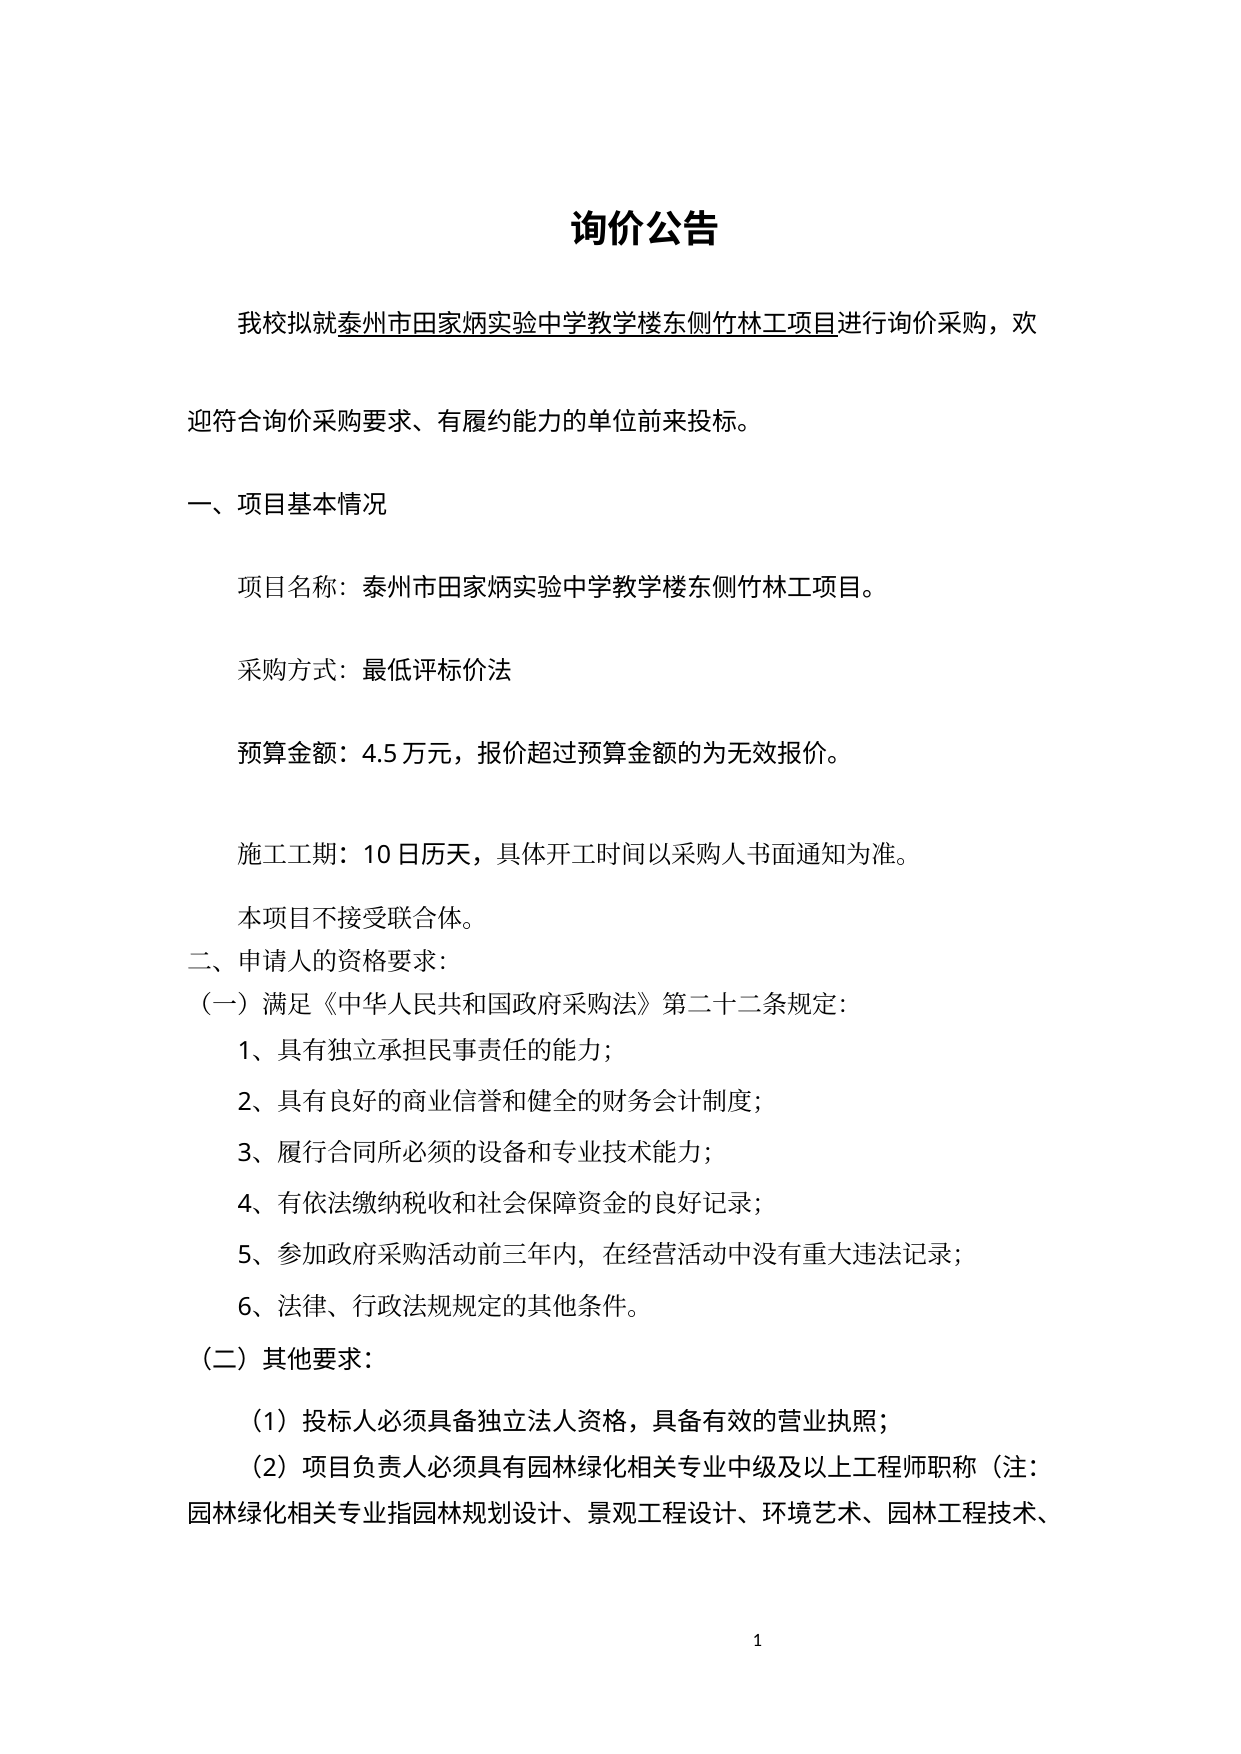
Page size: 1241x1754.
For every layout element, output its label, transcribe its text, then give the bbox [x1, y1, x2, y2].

text 一、项目基本情况 [187, 470, 1053, 535]
text 采购方式：最低评标价法 [187, 636, 1053, 701]
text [187, 1439, 1053, 1531]
text 6、法律、行政法规规定的其他条件。 [187, 1288, 1053, 1322]
text 施工工期：10日历天，具体开工时间以采购人书面通知为准。 [187, 821, 1053, 886]
text （一）满足《中华人民共和国政府采购法》第二十二条规定： [187, 990, 1053, 1019]
text 预算金额：4.5万元，报价超过预算金额的为无效报价。 [187, 719, 1053, 784]
text 1、具有独立承担民事责任的能力； [187, 1033, 1053, 1067]
text 2、具有良好的商业信誉和健全的财务会计制度； [187, 1084, 1053, 1118]
text 3、履行合同所必须的设备和专业技术能力； [187, 1135, 1053, 1169]
text 我校拟就泰州市田家炳实验中学教学楼东侧竹林工项目进行询价采购，欢迎符合询价采购要求、有履约能力的单位前来投标。 [187, 289, 1053, 452]
list 申请人的资格要求： [187, 947, 1053, 976]
text 询价公告 [187, 193, 1053, 258]
text 5、参加政府采购活动前三年内，在经营活动中没有重大违法记录； [187, 1237, 1053, 1271]
text 项目名称：泰州市田家炳实验中学教学楼东侧竹林工项目。 [187, 553, 1053, 618]
text （1）投标人必须具备独立法人资格，具备有效的营业执照； [187, 1394, 1053, 1439]
text 4、有依法缴纳税收和社会保障资金的良好记录； [187, 1186, 1053, 1220]
text 本项目不接受联合体。 [187, 904, 1053, 932]
text （二）其他要求： [187, 1339, 1053, 1376]
